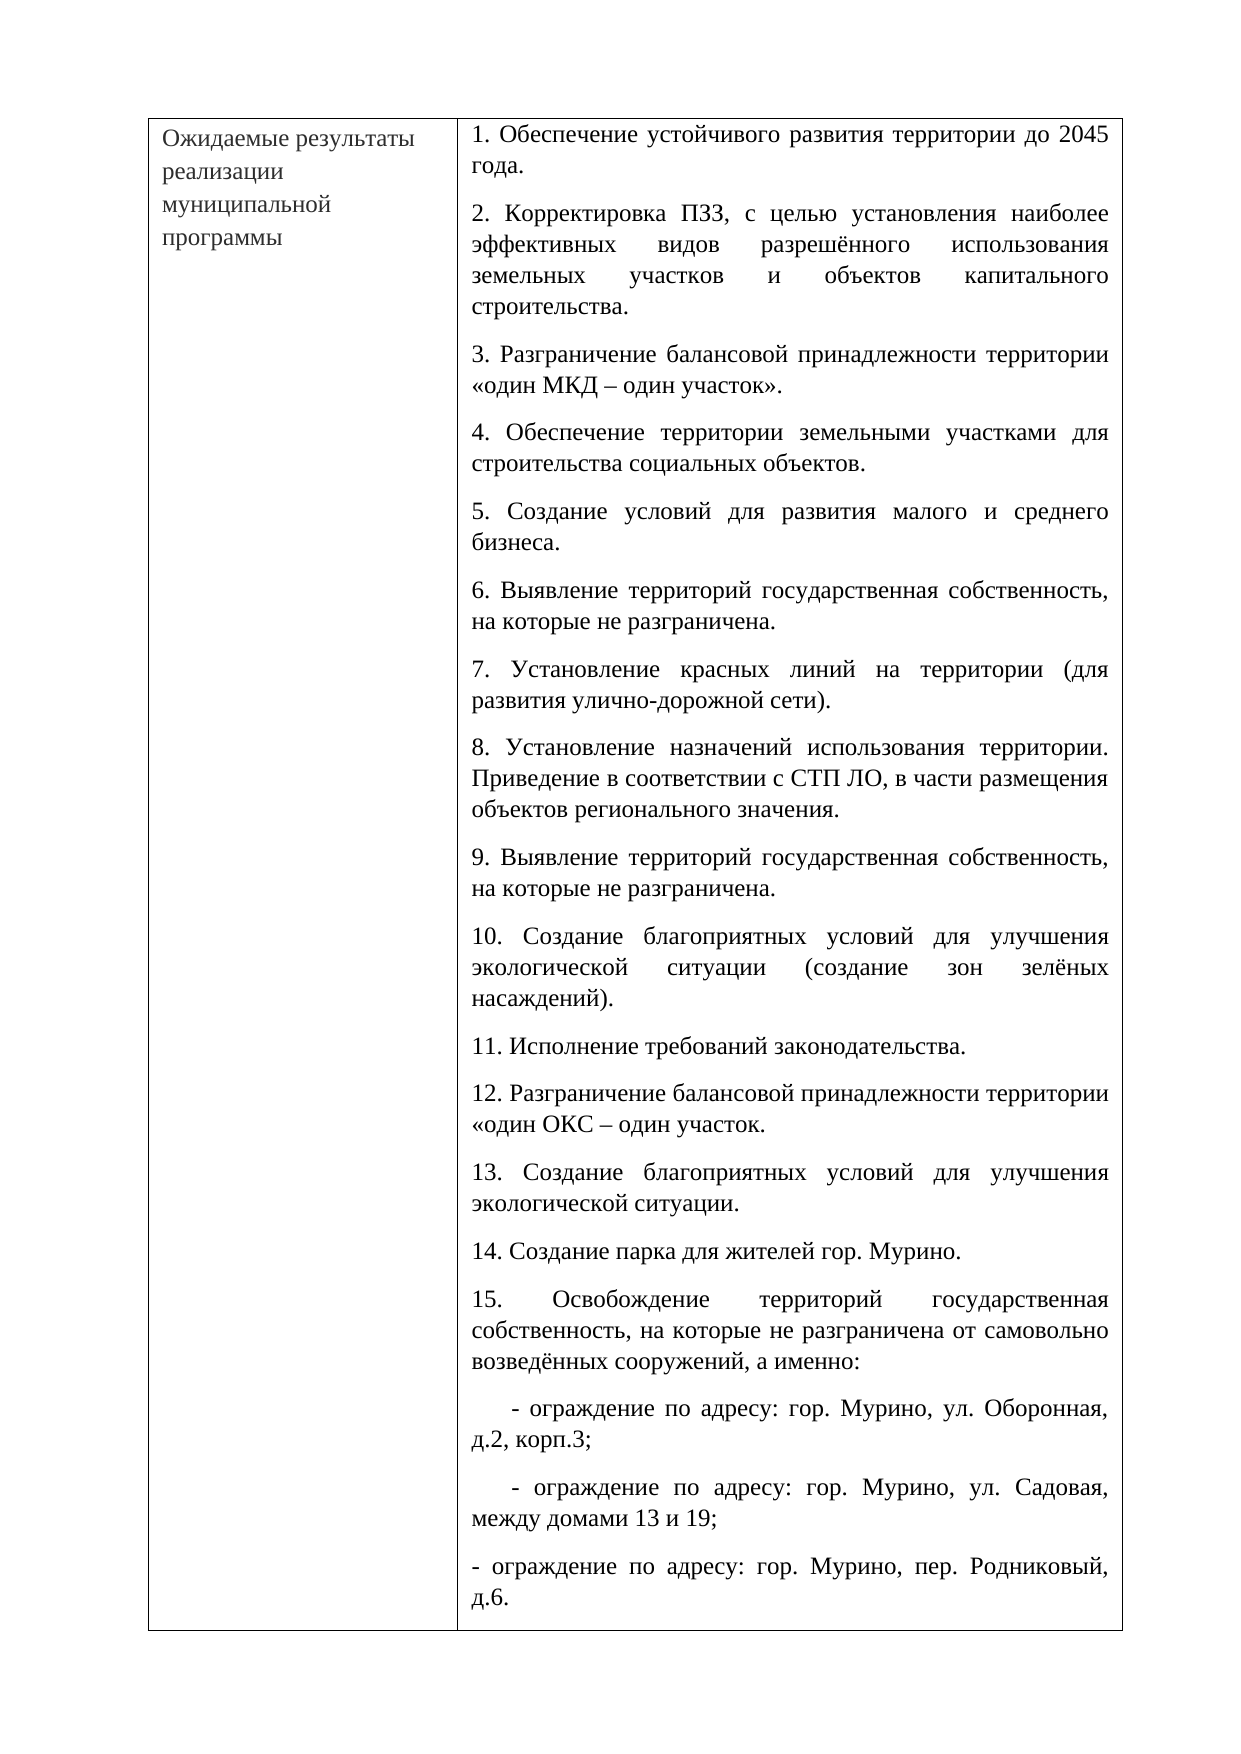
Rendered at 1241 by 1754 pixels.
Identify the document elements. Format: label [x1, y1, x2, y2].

table_cell [149, 119, 457, 1629]
table_cell [458, 119, 1122, 1629]
